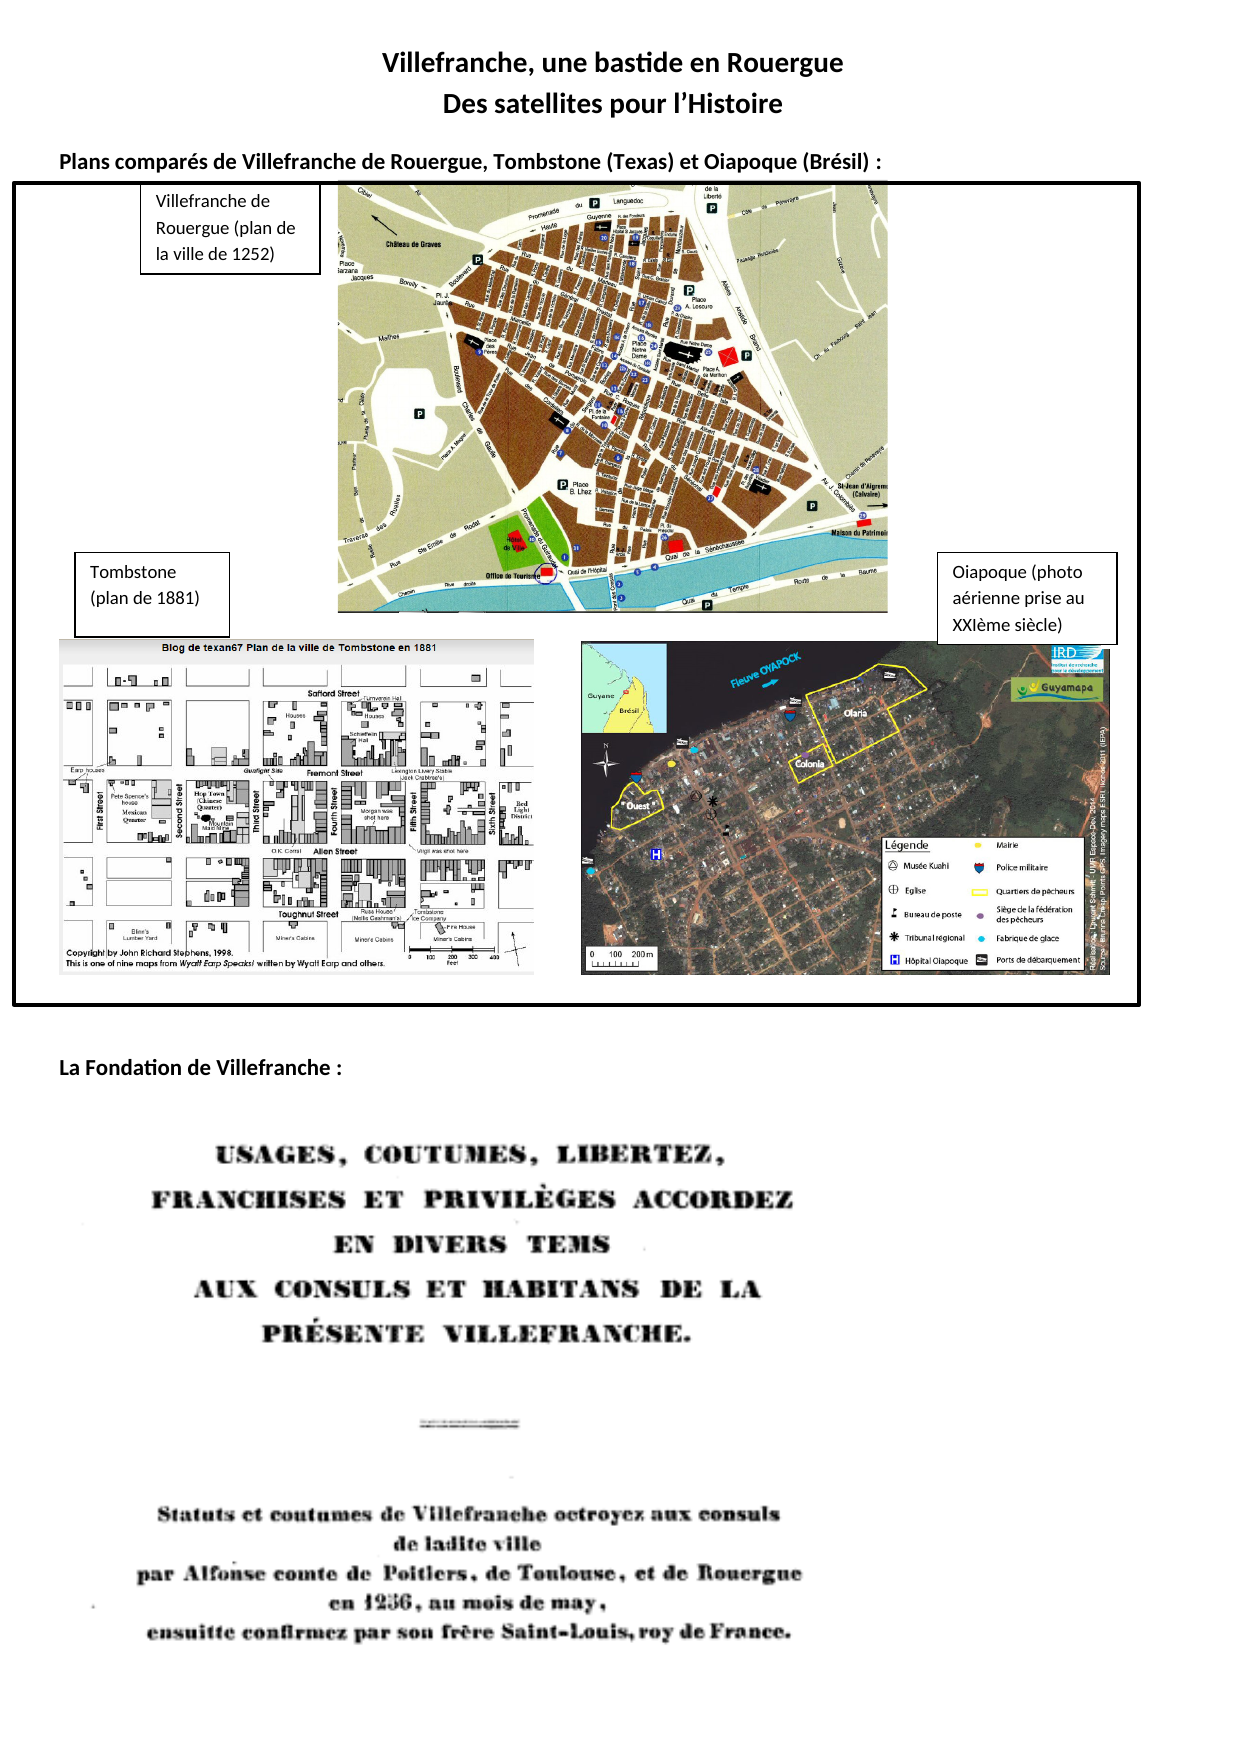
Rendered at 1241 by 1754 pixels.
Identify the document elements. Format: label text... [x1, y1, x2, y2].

text Plans comparés de Villefranche de Rouergue, Tombstone (Texas) et Oiapoque (Brésil) : [59, 147, 1167, 175]
picture [337, 185, 888, 613]
text Des satellites pour l’Histoire [59, 85, 1167, 121]
picture [59, 637, 534, 975]
picture [580, 637, 1111, 975]
picture [59, 1105, 833, 1675]
text La Fondation de Villefranche : [59, 1053, 1167, 1081]
text Villefranche, une bastide en Rouergue [59, 44, 1167, 80]
